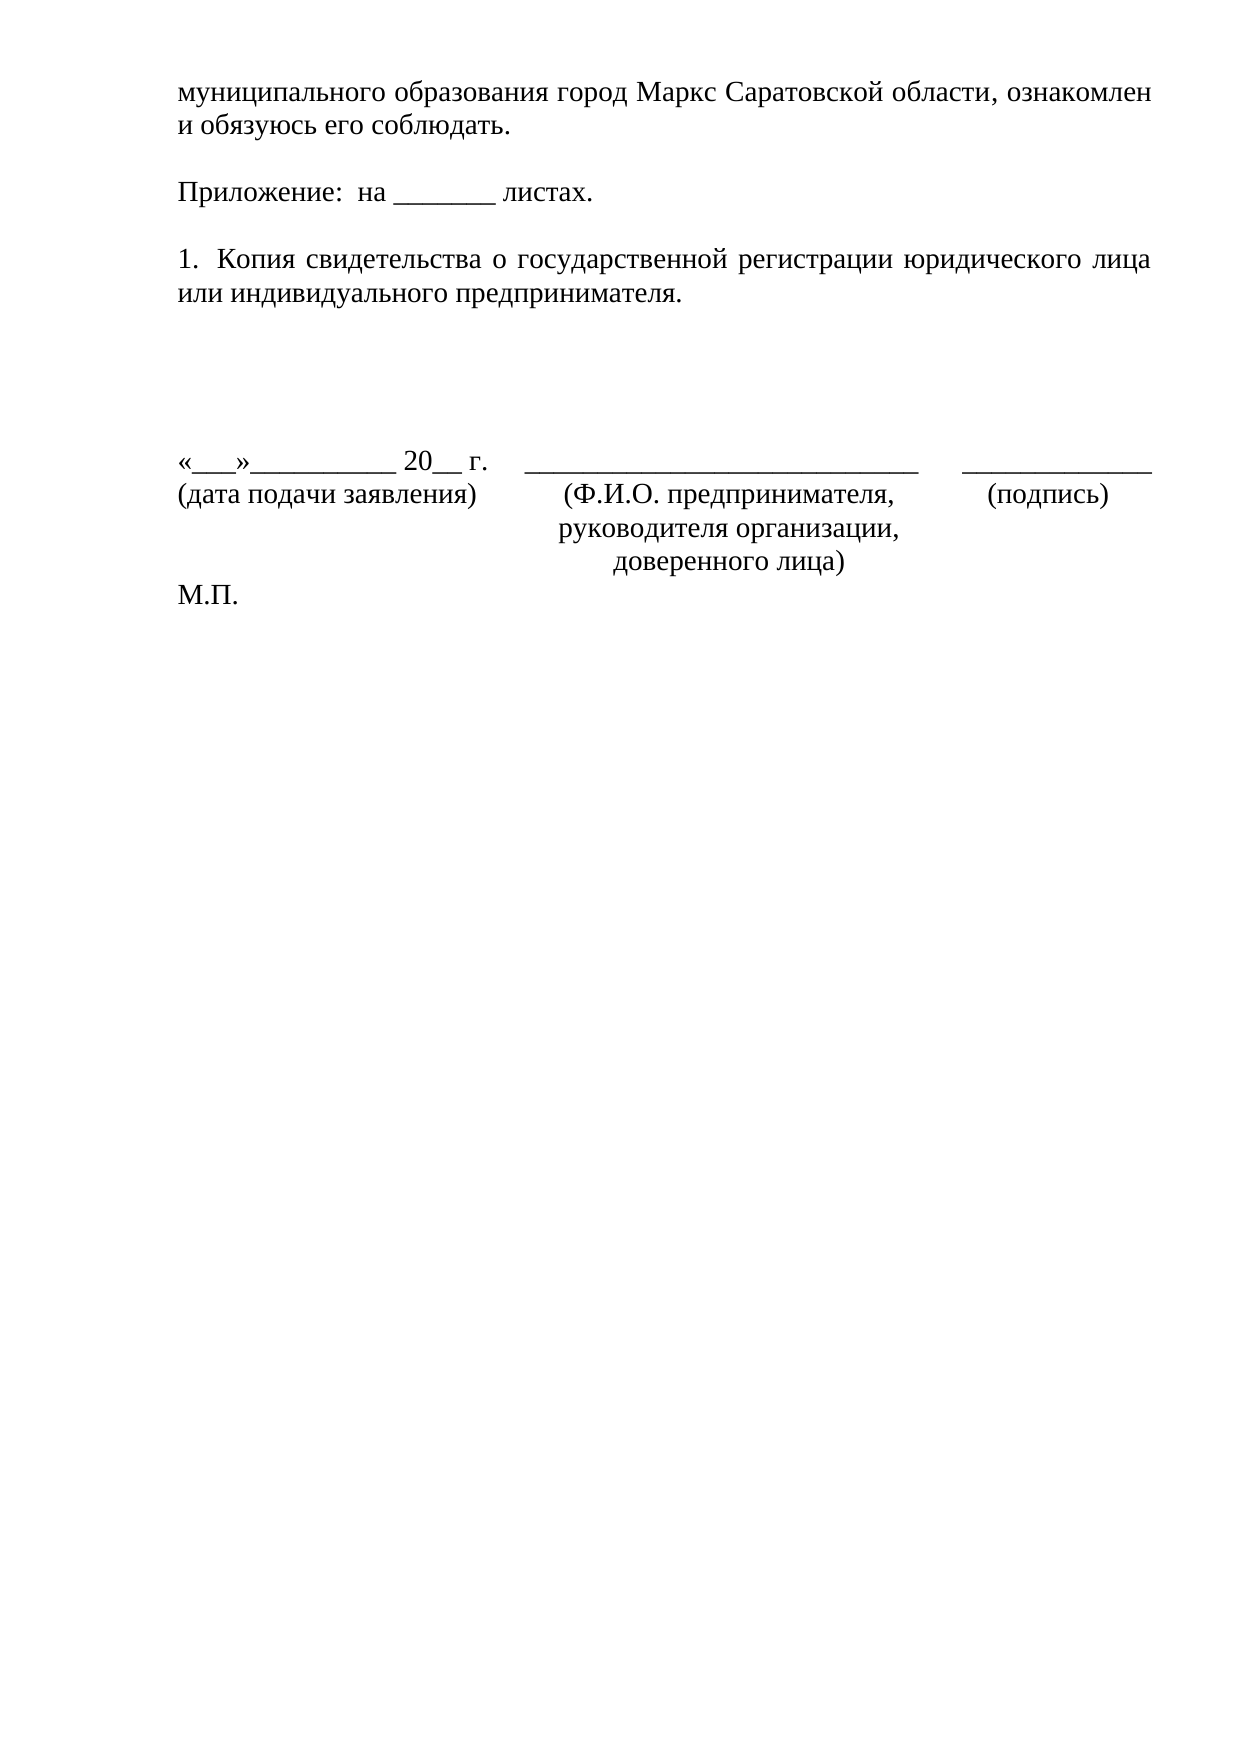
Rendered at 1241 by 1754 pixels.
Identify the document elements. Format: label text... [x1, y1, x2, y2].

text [177, 74, 1152, 141]
text 1. Копия свидетельства о государственной регистрации юридического лица или индивидуального предпринимателя. [177, 208, 1152, 309]
table_header (Ф.И.О. предпринимателя, руководителя организации, доверенного лица) [525, 476, 933, 577]
text Приложение: на _______ листах. [177, 174, 1152, 208]
table_header (дата подачи заявления) [166, 476, 525, 577]
text М.П. [177, 577, 1152, 611]
text «___»__________ 20__ г. ___________________________ _____________ [177, 443, 1152, 476]
table_header (подпись) [933, 476, 1163, 577]
